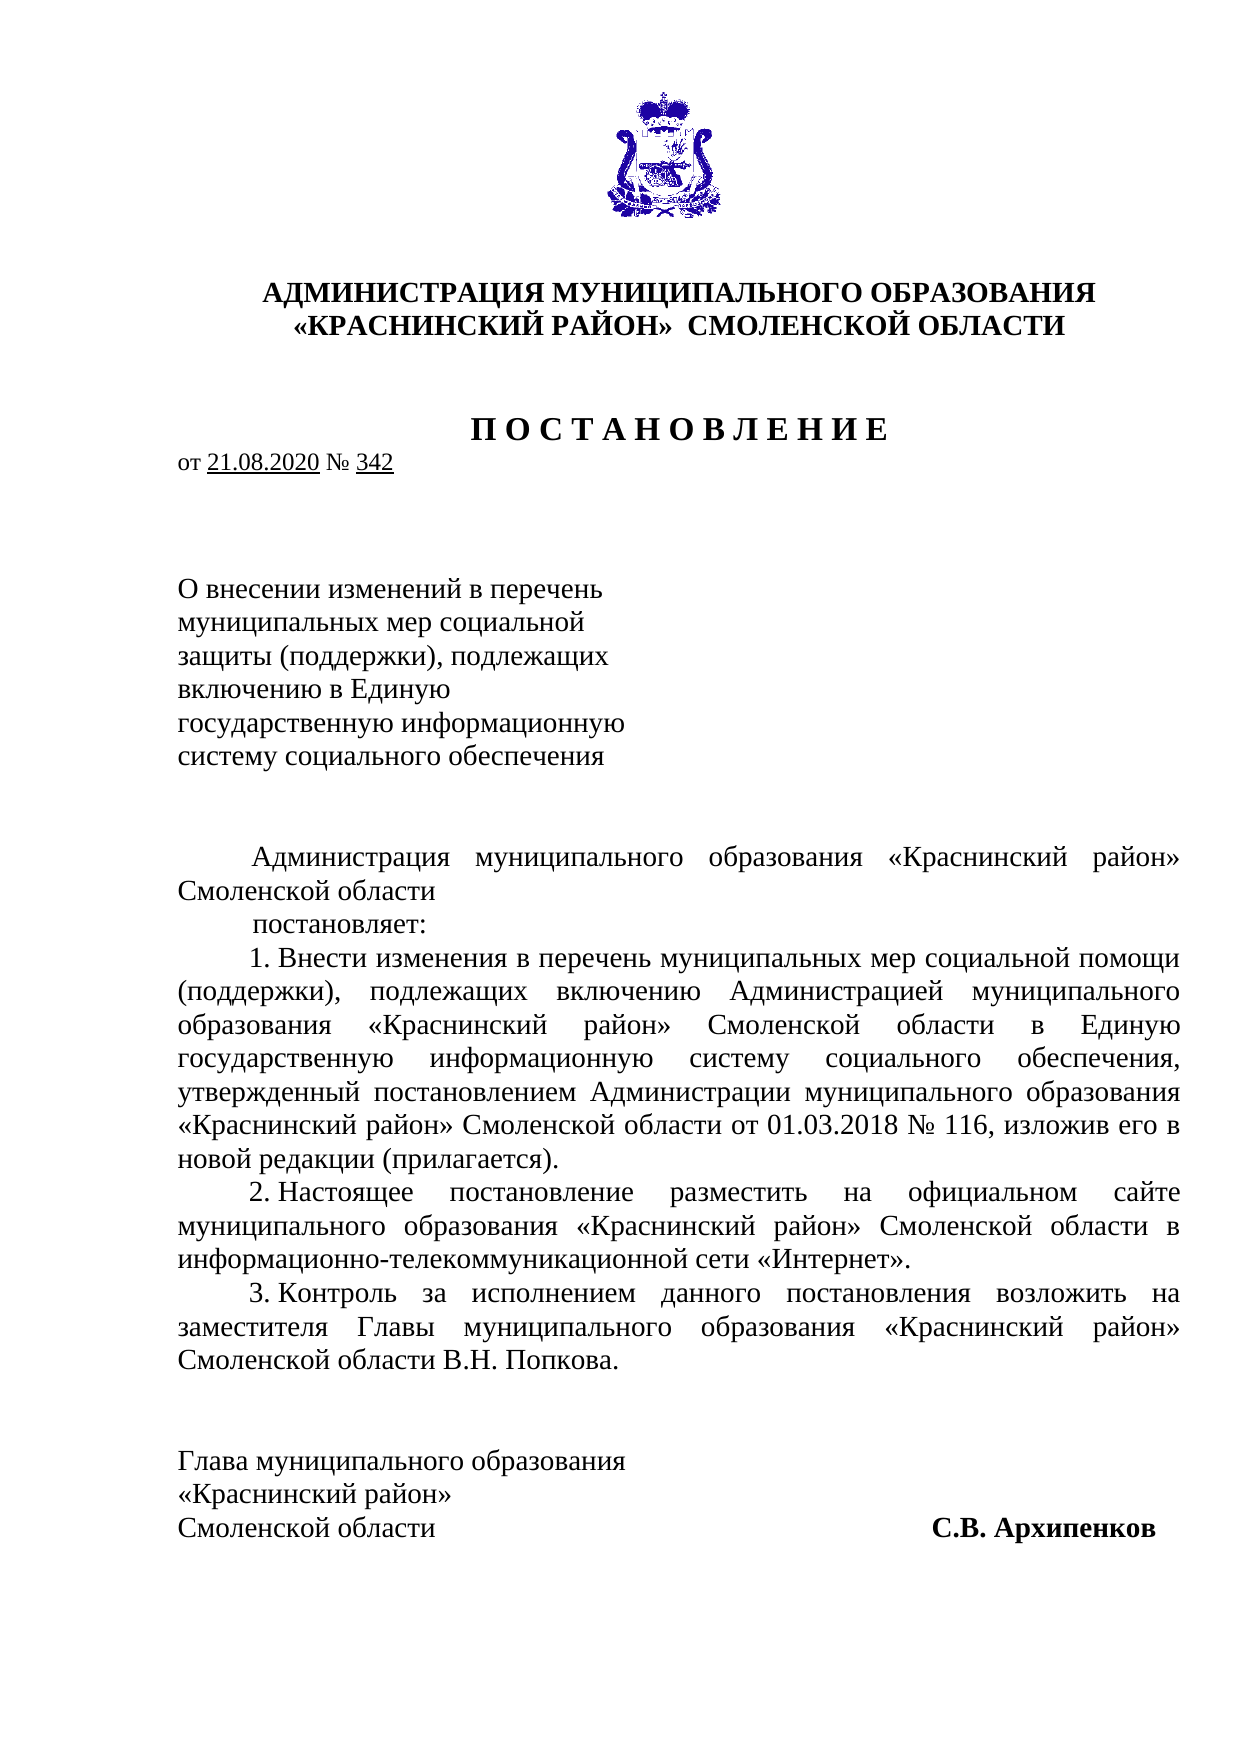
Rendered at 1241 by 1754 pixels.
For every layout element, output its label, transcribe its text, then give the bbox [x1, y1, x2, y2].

text Глава муниципального образования [177, 1443, 1181, 1476]
text государственную информационную [177, 705, 1181, 738]
text 2. Настоящее постановление разместить на официальном сайте муниципального образования «Краснинский район» Смоленской области в информационно-телекоммуникационной сети «Интернет». [177, 1174, 1181, 1275]
text «Краснинский район» [177, 1476, 1181, 1510]
picture [605, 88, 725, 225]
title О внесении изменений в перечень [177, 571, 1181, 604]
title муниципальных мер социальной [177, 604, 1181, 638]
text 1. Внести изменения в перечень муниципальных мер социальной помощи (поддержки), подлежащих включению Администрацией муниципального образования «Краснинский район» Смоленской области в Единую государственную информационную систему социального обеспечения, утвержденный постановлением Администрации муниципального образования «Краснинский район» Смоленской области от 01.03.2018 № 116, изложив его в новой редакции (прилагается). [177, 940, 1181, 1174]
title включению в Единую [177, 671, 1181, 705]
text систему социального обеспечения [177, 738, 1181, 772]
text П О С Т А Н О В Л Е Н И Е [177, 409, 1181, 447]
text Администрация муниципального образования «Краснинский район» Смоленской области [177, 839, 1181, 906]
text АДМИНИСТРАЦИЯ МУНИЦИПАЛЬНОГО ОБРАЗОВАНИЯ «КРАСНИНСКИЙ РАЙОН» СМОЛЕНСКОЙ ОБЛАСТИ [177, 275, 1181, 342]
text постановляет: [177, 906, 1181, 940]
text 3. Контроль за исполнением данного постановления возложить на заместителя Главы муниципального образования «Краснинский район» Смоленской области В.Н. Попкова. [177, 1275, 1181, 1376]
title защиты (поддержки), подлежащих [177, 638, 1181, 671]
text Смоленской области С.В. Архипенков [177, 1510, 1181, 1543]
text от 21.08.2020 № 342 [177, 447, 1181, 476]
